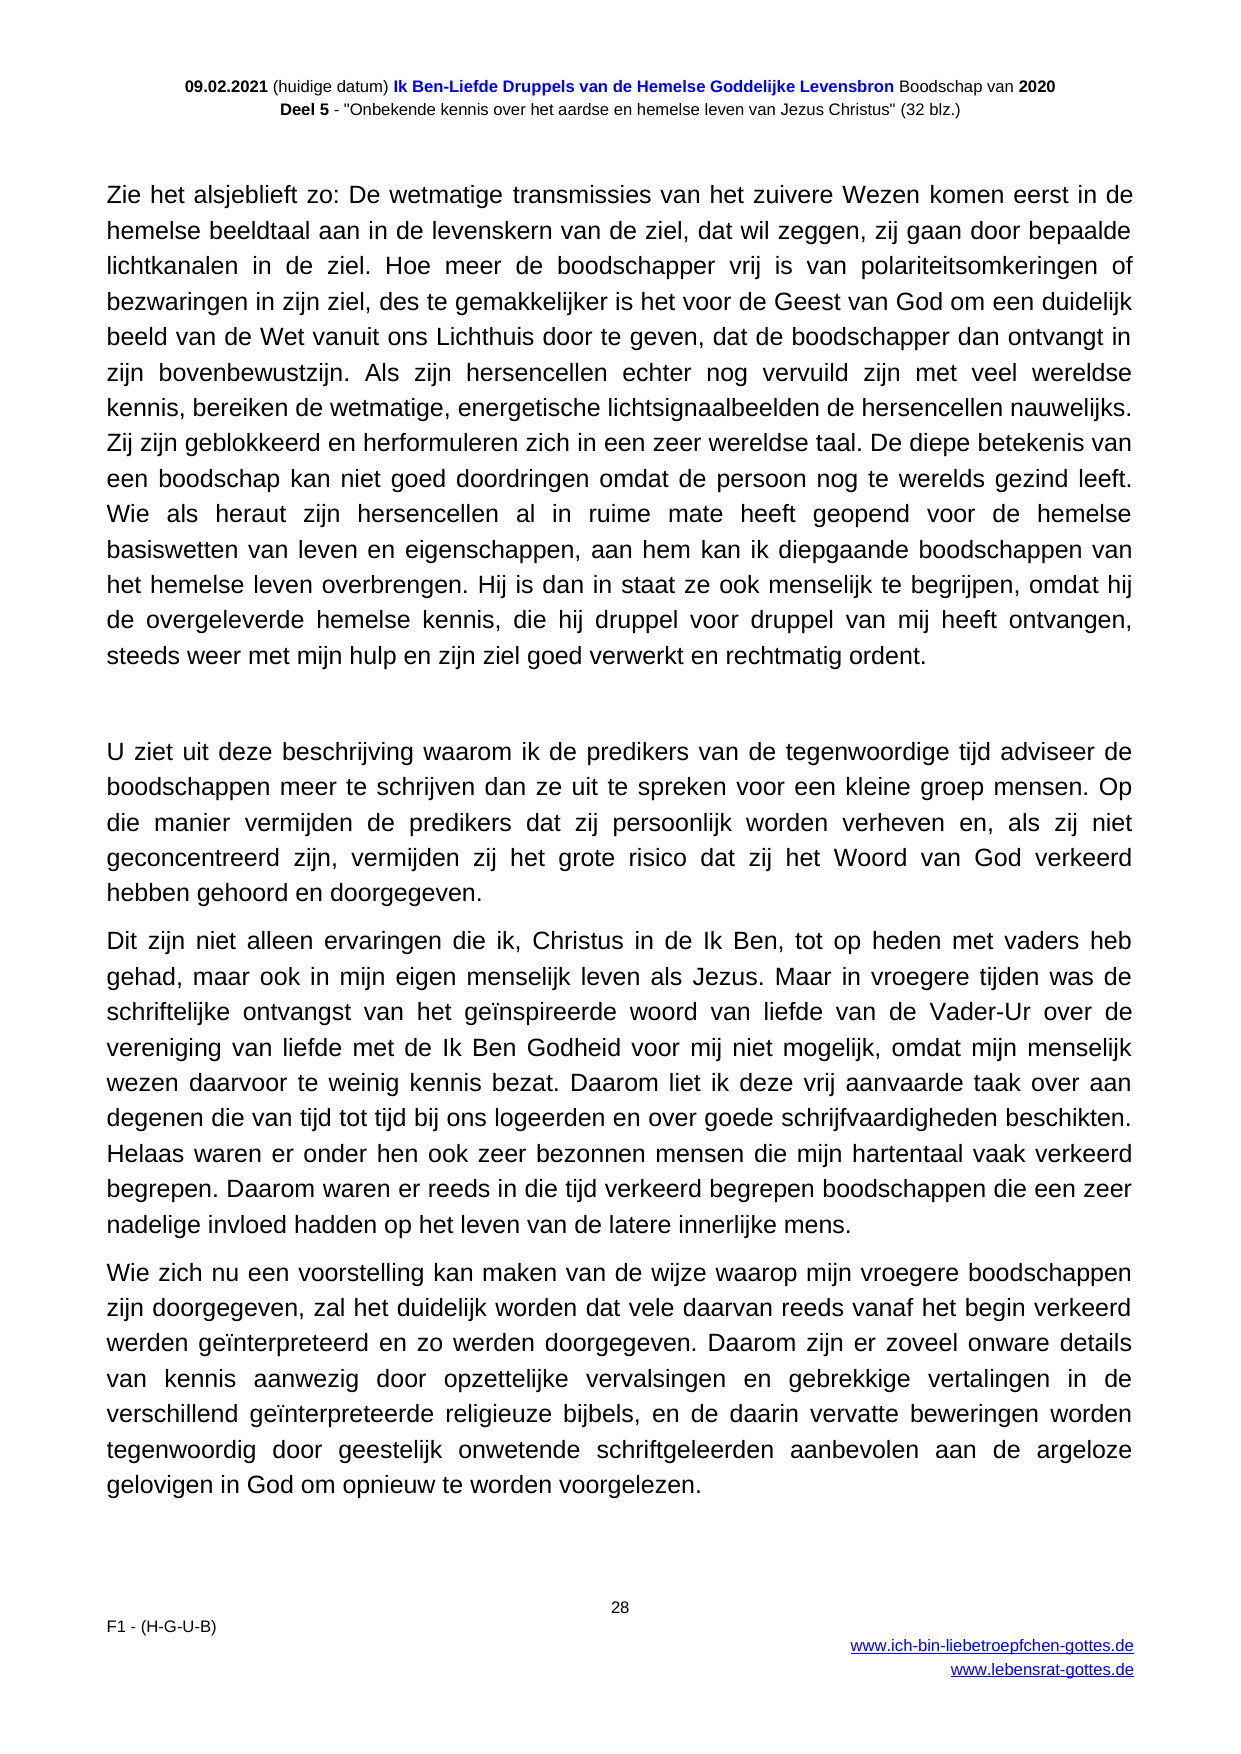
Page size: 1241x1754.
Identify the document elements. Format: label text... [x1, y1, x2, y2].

text Zie het alsjeblieft zo: De wetmatige transmissies van het zuivere Wezen komen eerst in de hemelse beeldtaal aan in de levenskern van de ziel, dat wil zeggen, zij gaan door bepaalde lichtkanalen in de ziel. Hoe meer de boodschapper vrij is van polariteitsomkeringen of bezwaringen in zijn ziel, des te gemakkelijker is het voor de Geest van God om een duidelijk beeld van de Wet vanuit ons Lichthuis door te geven, dat de boodschapper dan ontvangt in zijn bovenbewustzijn. Als zijn hersencellen echter nog vervuild zijn met veel wereldse kennis, bereiken de wetmatige, energetische lichtsignaalbeelden de hersencellen nauwelijks. Zij zijn geblokkeerd en herformuleren zich in een zeer wereldse taal. De diepe betekenis van een boodschap kan niet goed doordringen omdat de persoon nog te werelds gezind leeft. Wie als heraut zijn hersencellen al in ruime mate heeft geopend voor de hemelse basiswetten van leven en eigenschappen, aan hem kan ik diepgaande boodschappen van het hemelse leven overbrengen. Hij is dan in staat ze ook menselijk te begrijpen, omdat hij de overgeleverde hemelse kennis, die hij druppel voor druppel van mij heeft ontvangen, steeds weer met mijn hulp en zijn ziel goed verwerkt en rechtmatig ordent. [106, 176, 1134, 671]
text Dit zijn niet alleen ervaringen die ik, Christus in de Ik Ben, tot op heden met vaders heb gehad, maar ook in mijn eigen menselijk leven als Jezus. Maar in vroegere tijden was de schriftelijke ontvangst van het geïnspireerde woord van liefde van de Vader-Ur over de vereniging van liefde met de Ik Ben Godheid voor mij niet mogelijk, omdat mijn menselijk wezen daarvoor te weinig kennis bezat. Daarom liet ik deze vrij aanvaarde taak over aan degenen die van tijd tot tijd bij ons logeerden en over goede schrijfvaardigheden beschikten. Helaas waren er onder hen ook zeer bezonnen mensen die mijn hartentaal vaak verkeerd begrepen. Daarom waren er reeds in die tijd verkeerd begrepen boodschappen die een zeer nadelige invloed hadden op het leven van de latere innerlijke mens. [106, 921, 1134, 1240]
text Wie zich nu een voorstelling kan maken van de wijze waarop mijn vroegere boodschappen zijn doorgegeven, zal het duidelijk worden dat vele daarvan reeds vanaf het begin verkeerd werden geïnterpreteerd en zo werden doorgegeven. Daarom zijn er zoveel onware details van kennis aanwezig door opzettelijke vervalsingen en gebrekkige vertalingen in de verschillend geïnterpreteerde religieuze bijbels, en de daarin vervatte beweringen worden tegenwoordig door geestelijk onwetende schriftgeleerden aanbevolen aan de argeloze gelovigen in God om opnieuw te worden voorgelezen. [106, 1253, 1134, 1501]
text U ziet uit deze beschrijving waarom ik de predikers van de tegenwoordige tijd adviseer de boodschappen meer te schrijven dan ze uit te spreken voor een kleine groep mensen. Op die manier vermijden de predikers dat zij persoonlijk worden verheven en, als zij niet geconcentreerd zijn, vermijden zij het grote risico dat zij het Woord van God verkeerd hebben gehoord en doorgegeven. [106, 732, 1134, 909]
